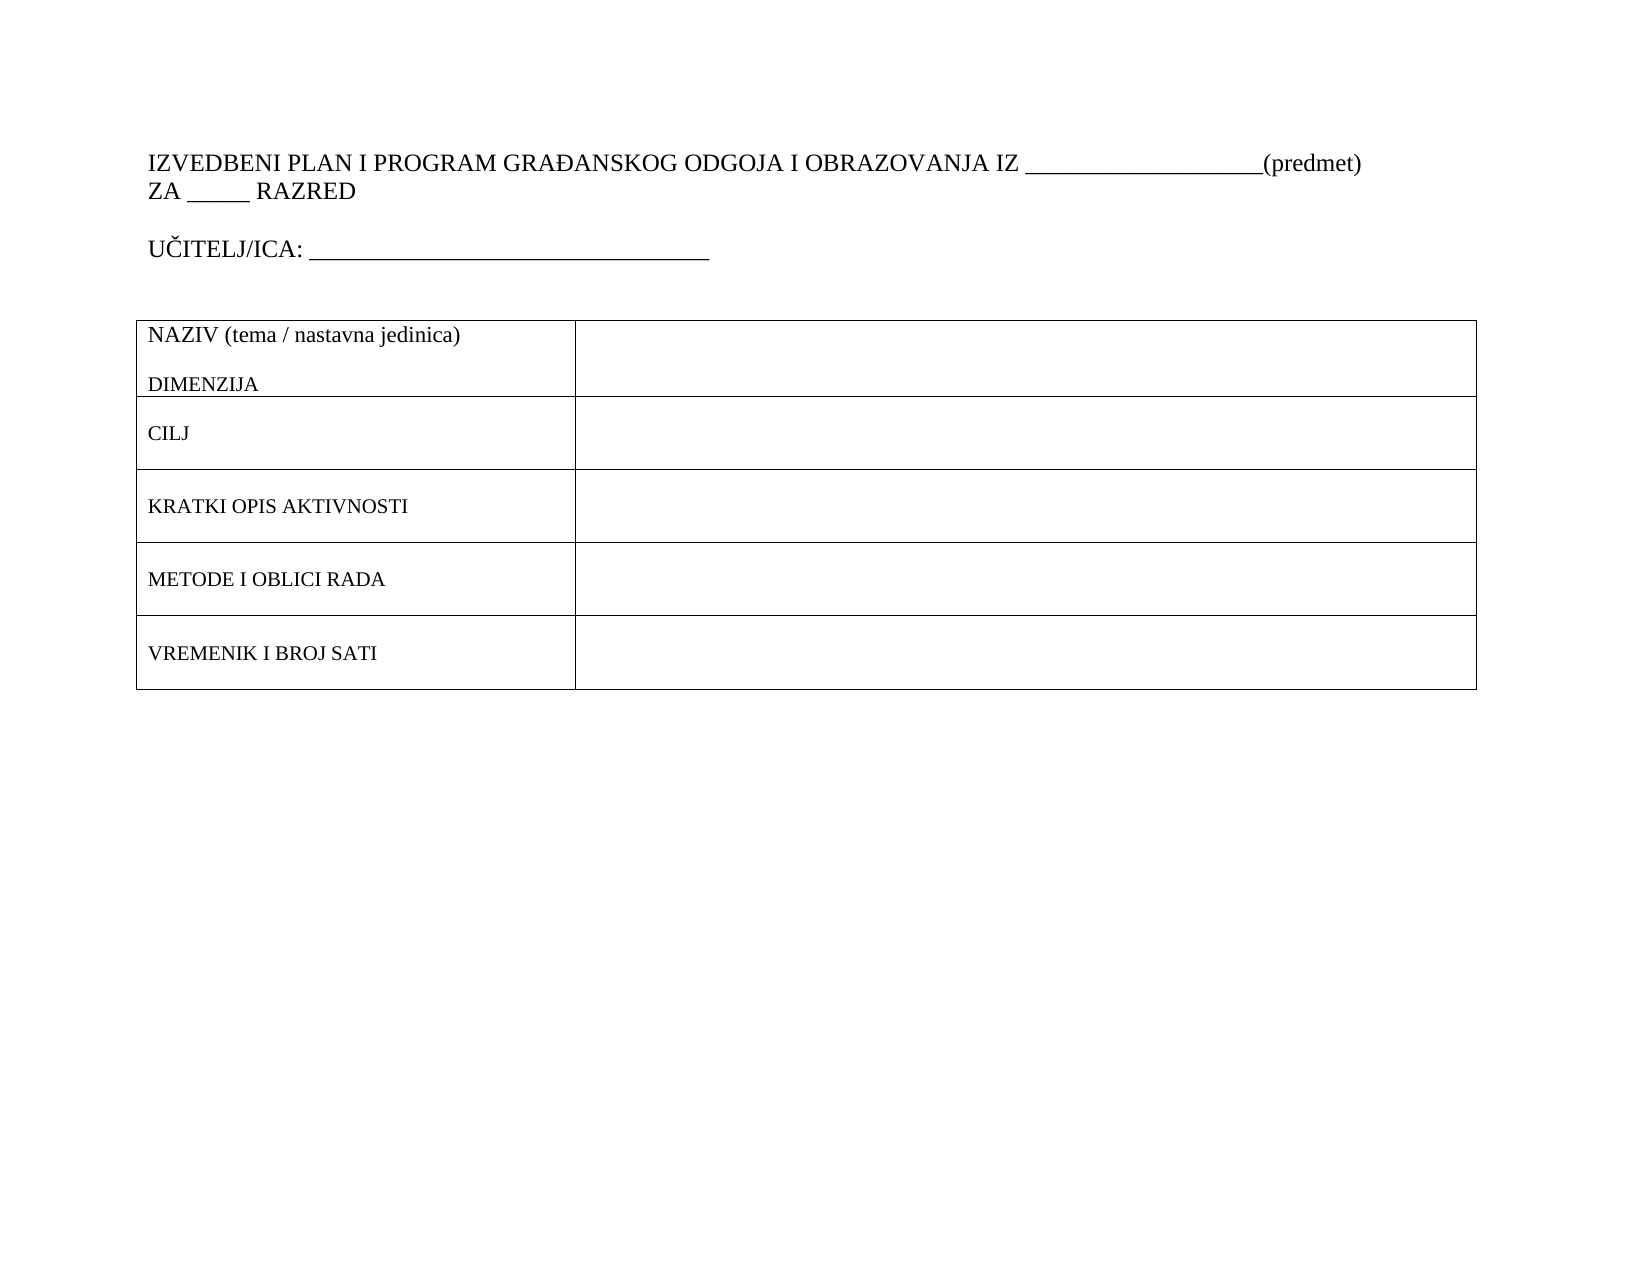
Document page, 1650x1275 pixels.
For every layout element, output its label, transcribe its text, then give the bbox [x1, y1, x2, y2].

table_cell [576, 470, 1476, 542]
table_cell [576, 543, 1476, 615]
table_cell [576, 397, 1476, 469]
table_cell VREMENIK I BROJ SATI [137, 616, 575, 688]
table_header NAZIV (tema / nastavna jedinica) DIMENZIJA [137, 321, 575, 396]
table_cell [576, 616, 1476, 688]
table_header [576, 321, 1476, 396]
text ZA _____ RAZRED [148, 176, 1502, 205]
table_cell METODE I OBLICI RADA [137, 543, 575, 615]
text UČITELJ/ICA: ________________________________ [148, 234, 1502, 263]
table_cell CILJ [137, 397, 575, 469]
text IZVEDBENI PLAN I PROGRAM GRAĐANSKOG ODGOJA I OBRAZOVANJA IZ ___________________(predmet) [148, 148, 1502, 176]
table_cell KRATKI OPIS AKTIVNOSTI [137, 470, 575, 542]
